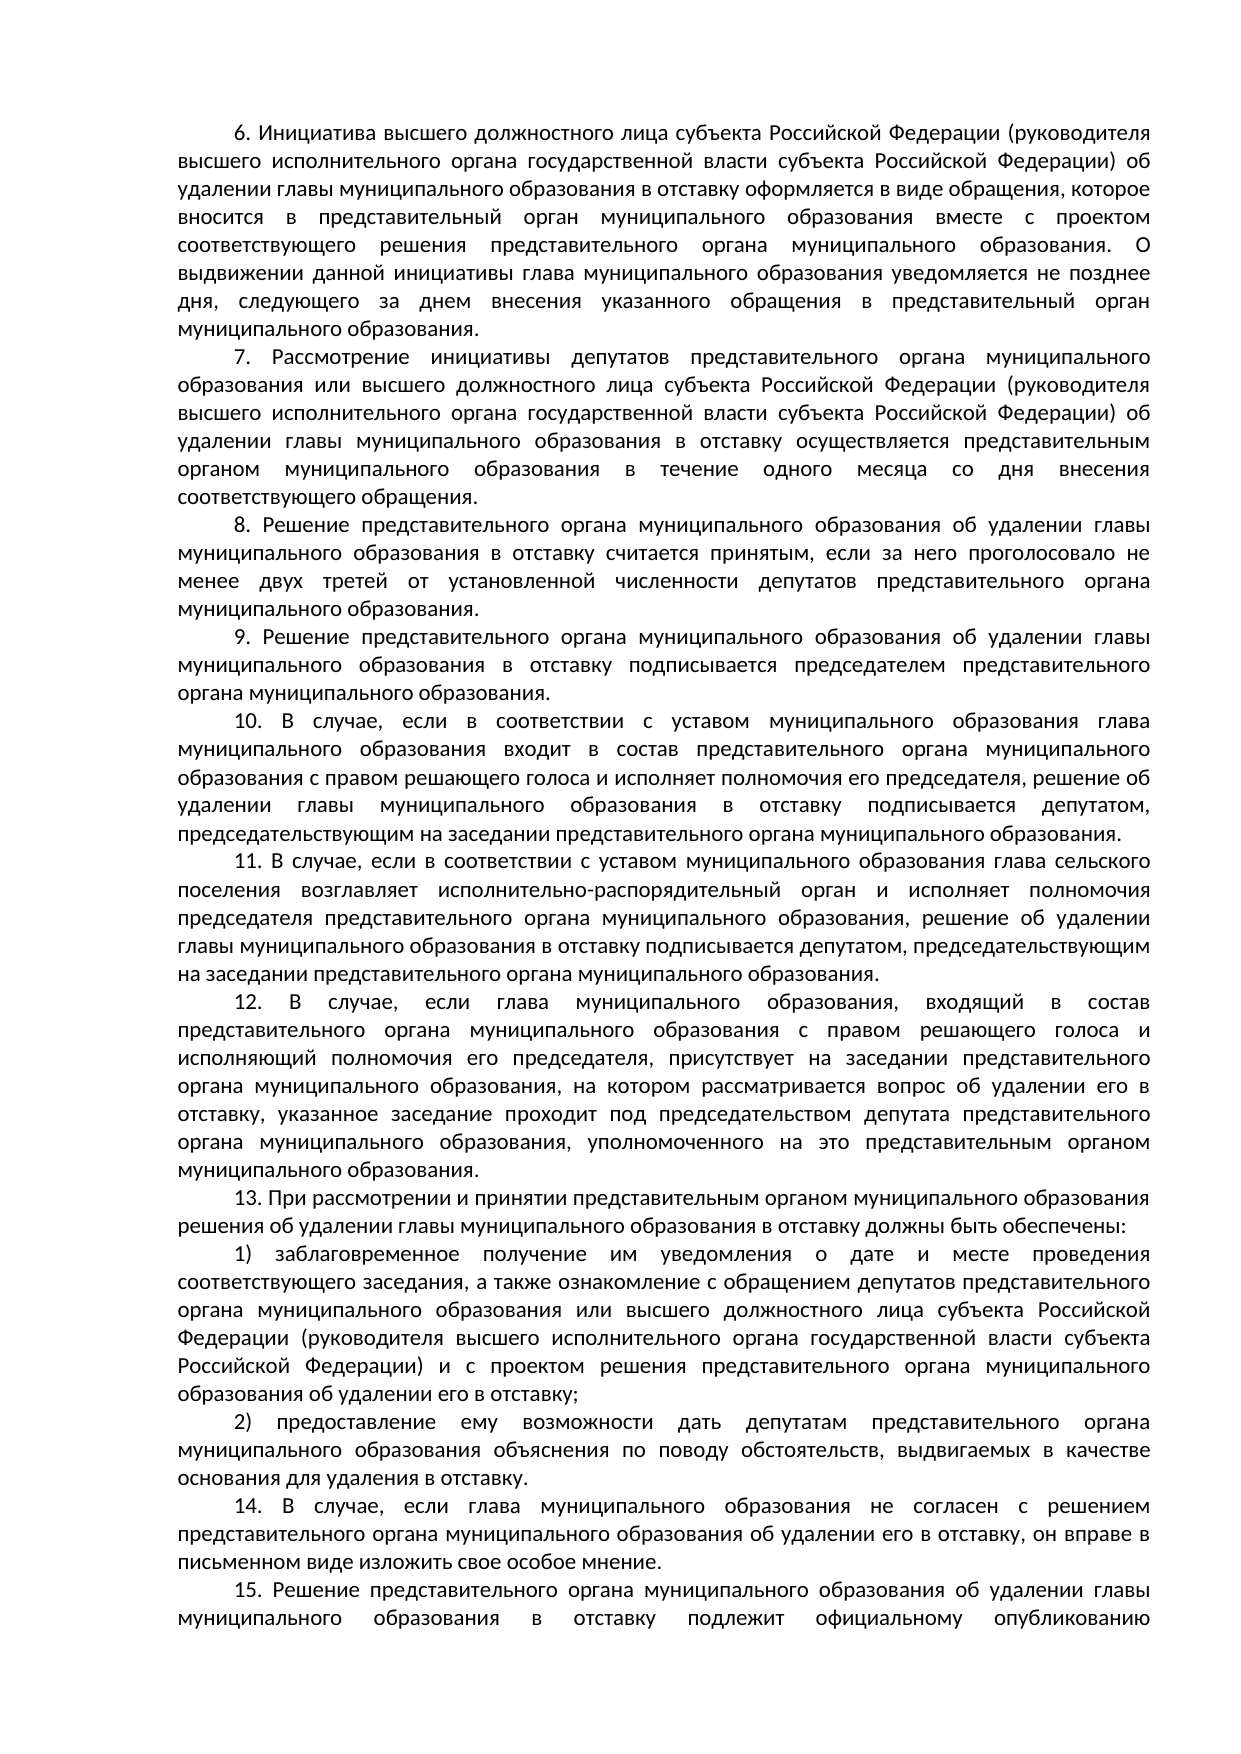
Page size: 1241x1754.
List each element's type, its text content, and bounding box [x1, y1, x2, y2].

text 7. Рассмотрение инициативы депутатов представительного органа муниципального образования или высшего должностного лица субъекта Российской Федерации (руководителя высшего исполнительного органа государственной власти субъекта Российской Федерации) об удалении главы муниципального образования в отставку осуществляется представительным органом муниципального образования в течение одного месяца со дня внесения соответствующего обращения. [177, 342, 1152, 510]
text 1) заблаговременное получение им уведомления о дате и месте проведения соответствующего заседания, а также ознакомление с обращением депутатов представительного органа муниципального образования или высшего должностного лица субъекта Российской Федерации (руководителя высшего исполнительного органа государственной власти субъекта Российской Федерации) и с проектом решения представительного органа муниципального образования об удалении его в отставку; [177, 1239, 1152, 1407]
text 9. Решение представительного органа муниципального образования об удалении главы муниципального образования в отставку подписывается председателем представительного органа муниципального образования. [177, 622, 1152, 707]
text 2) предоставление ему возможности дать депутатам представительного органа муниципального образования объяснения по поводу обстоятельств, выдвигаемых в качестве основания для удаления в отставку. [177, 1407, 1152, 1491]
text 8. Решение представительного органа муниципального образования об удалении главы муниципального образования в отставку считается принятым, если за него проголосовало не менее двух третей от установленной численности депутатов представительного органа муниципального образования. [177, 510, 1152, 622]
text 10. В случае, если в соответствии с уставом муниципального образования глава муниципального образования входит в состав представительного органа муниципального образования с правом решающего голоса и исполняет полномочия его председателя, решение об удалении главы муниципального образования в отставку подписывается депутатом, председательствующим на заседании представительного органа муниципального образования. [177, 707, 1152, 847]
text 12. В случае, если глава муниципального образования, входящий в состав представительного органа муниципального образования с правом решающего голоса и исполняющий полномочия его председателя, присутствует на заседании представительного органа муниципального образования, на котором рассматривается вопрос об удалении его в отставку, указанное заседание проходит под председательством депутата представительного органа муниципального образования, уполномоченного на это представительным органом муниципального образования. [177, 987, 1152, 1183]
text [177, 1575, 1152, 1631]
text 11. В случае, если в соответствии с уставом муниципального образования глава сельского поселения возглавляет исполнительно-распорядительный орган и исполняет полномочия председателя представительного органа муниципального образования, решение об удалении главы муниципального образования в отставку подписывается депутатом, председательствующим на заседании представительного органа муниципального образования. [177, 847, 1152, 987]
text 14. В случае, если глава муниципального образования не согласен с решением представительного органа муниципального образования об удалении его в отставку, он вправе в письменном виде изложить свое особое мнение. [177, 1491, 1152, 1575]
text 13. При рассмотрении и принятии представительным органом муниципального образования решения об удалении главы муниципального образования в отставку должны быть обеспечены: [177, 1183, 1152, 1239]
text 6. Инициатива высшего должностного лица субъекта Российской Федерации (руководителя высшего исполнительного органа государственной власти субъекта Российской Федерации) об удалении главы муниципального образования в отставку оформляется в виде обращения, которое вносится в представительный орган муниципального образования вместе с проектом соответствующего решения представительного органа муниципального образования. О выдвижении данной инициативы глава муниципального образования уведомляется не позднее дня, следующего за днем внесения указанного обращения в представительный орган муниципального образования. [177, 118, 1152, 342]
